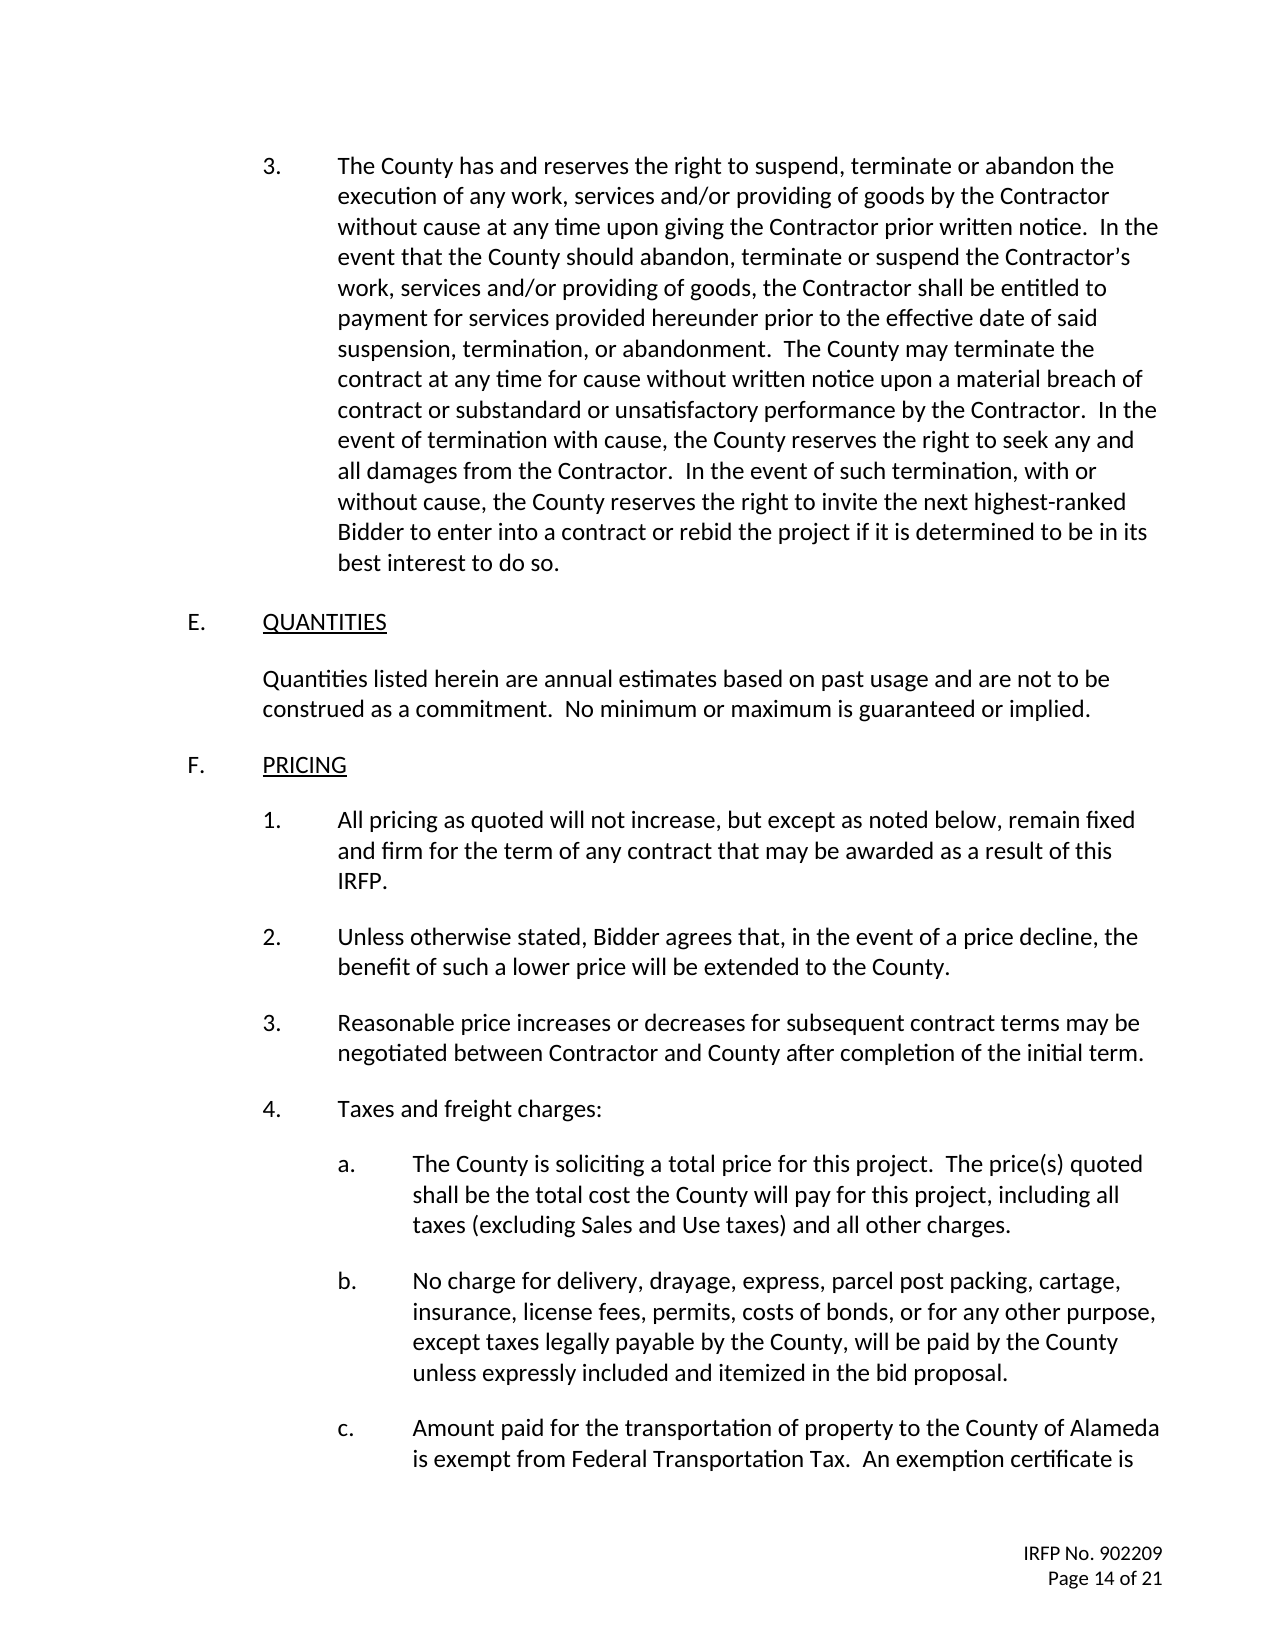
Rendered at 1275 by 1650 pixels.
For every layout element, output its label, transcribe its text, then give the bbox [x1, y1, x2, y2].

subtitle QUANTITIES [187, 602, 1162, 638]
text All pricing as quoted will not increase, but except as noted below, remain fixed and firm for the term of any contract that may be awarded as a result of this IRFP. [262, 804, 1162, 896]
text Quantities listed herein are annual estimates based on past usage and are not to be construed as a commitment. No minimum or maximum is guaranteed or implied. [262, 663, 1162, 724]
subtitle PRICING [187, 749, 1162, 779]
text Taxes and freight charges: [262, 1093, 1162, 1124]
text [337, 1412, 1162, 1473]
text The County has and reserves the right to suspend, terminate or abandon the execution of any work, services and/or providing of goods by the Contractor without cause at any time upon giving the Contractor prior written notice. In the event that the County should abandon, terminate or suspend the Contractor’s work, services and/or providing of goods, the Contractor shall be entitled to payment for services provided hereunder prior to the effective date of said suspension, termination, or abandonment. The County may terminate the contract at any time for cause without written notice upon a material breach of contract or substandard or unsatisfactory performance by the Contractor. In the event of termination with cause, the County reserves the right to seek any and all damages from the Contractor. In the event of such termination, with or without cause, the County reserves the right to invite the next highest-ranked Bidder to enter into a contract or rebid the project if it is determined to be in its best interest to do so. [262, 150, 1162, 577]
text Reasonable price increases or decreases for subsequent contract terms may be negotiated between Contractor and County after completion of the initial term. [262, 1007, 1162, 1068]
text No charge for delivery, drayage, express, parcel post packing, cartage, insurance, license fees, permits, costs of bonds, or for any other purpose, except taxes legally payable by the County, will be paid by the County unless expressly included and itemized in the bid proposal. [337, 1265, 1162, 1387]
text The County is soliciting a total price for this project. The price(s) quoted shall be the total cost the County will pay for this project, including all taxes (excluding Sales and Use taxes) and all other charges. [337, 1149, 1162, 1240]
text Unless otherwise stated, Bidder agrees that, in the event of a price decline, the benefit of such a lower price will be extended to the County. [262, 921, 1162, 982]
